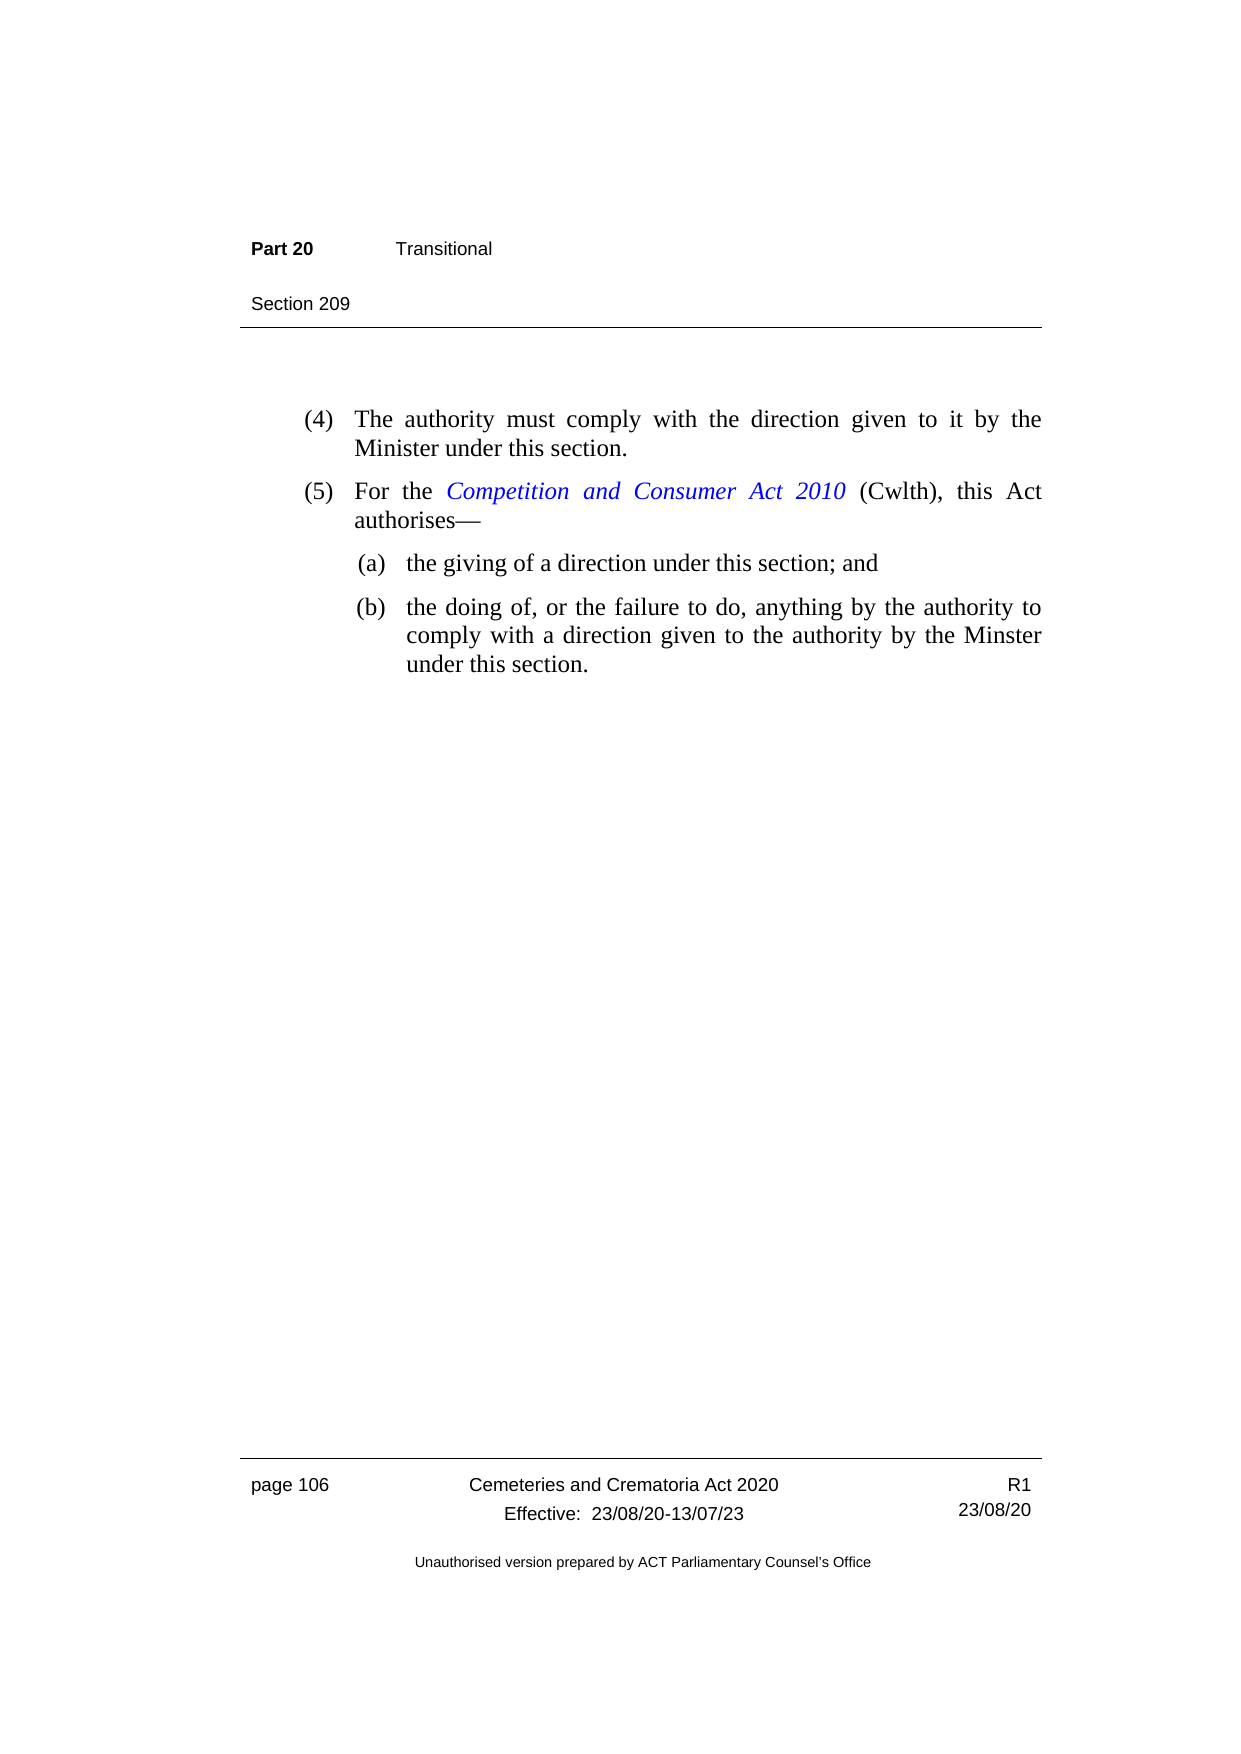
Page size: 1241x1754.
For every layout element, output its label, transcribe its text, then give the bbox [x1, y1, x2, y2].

text (b) the doing of, or the failure to do, anything by the authority to comply with a direction given to the authority by the Minster under this section. [239, 592, 1042, 678]
text (a) the giving of a direction under this section; and [239, 548, 1042, 577]
text (4) The authority must comply with the direction given to it by the Minister under this section. [239, 404, 1042, 462]
text (5) For the Competition and Consumer Act 2010 (Cwlth), this Act authorises— [239, 476, 1042, 534]
